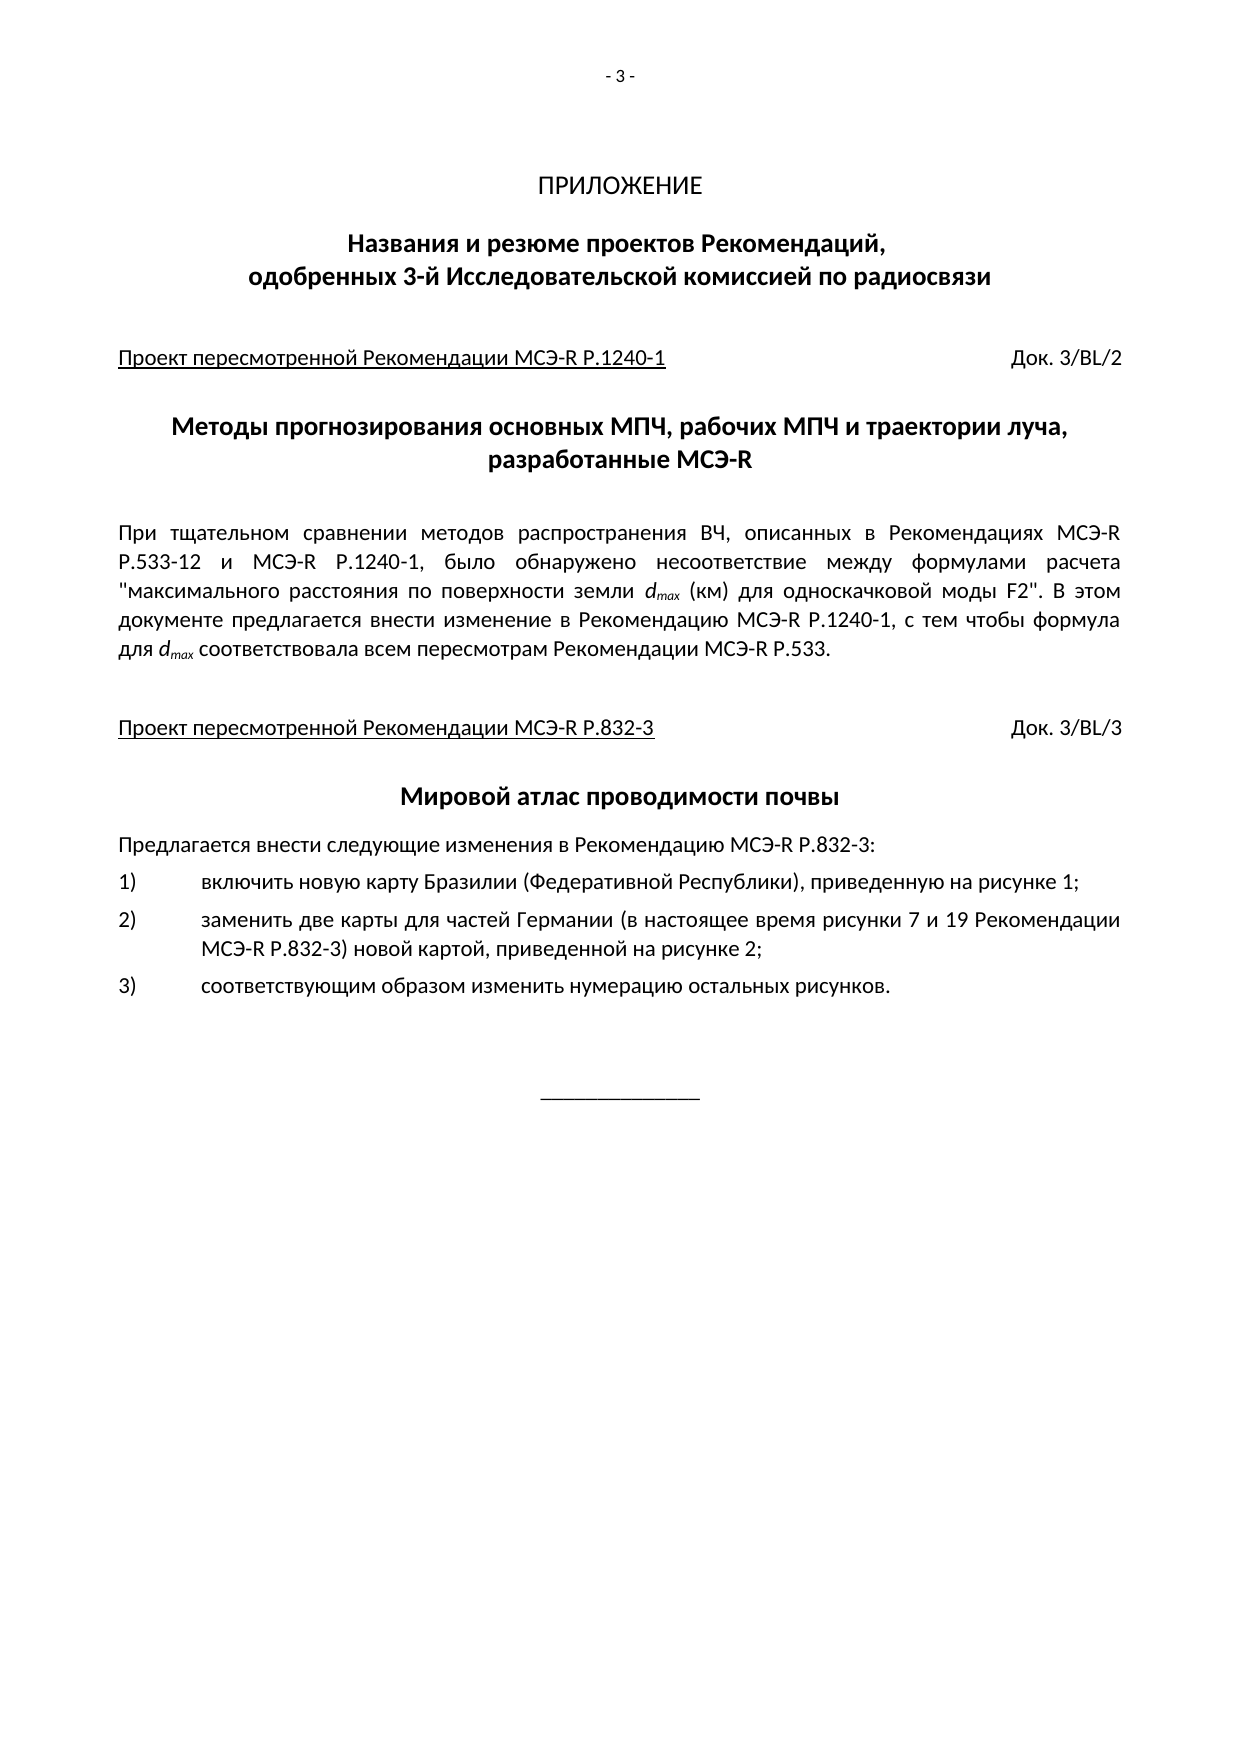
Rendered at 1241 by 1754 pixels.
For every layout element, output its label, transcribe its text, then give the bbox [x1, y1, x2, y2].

title Методы прогнозирования основных МПЧ, рабочих МПЧ и траектории луча, разработанные МСЭ-R [118, 409, 1122, 475]
title Мировой атлас проводимости почвы [118, 779, 1122, 812]
text Предлагается внести следующие изменения в Рекомендацию МСЭ-R P.832-3: [118, 829, 1122, 858]
text Проект пересмотренной Рекомендации МСЭ-R Р.1240-1 Док. 3/BL/2 [118, 342, 1122, 371]
text Проект пересмотренной Рекомендации МСЭ-R Р.832-3 Док. 3/BL/3 [118, 712, 1122, 742]
title При тщательном сравнении методов распространения ВЧ, описанных в Рекомендациях МСЭ-R P.533-12 и МСЭ-R P.1240-1, было обнаружено несоответствие между формулами расчета "максимального расстояния по поверхности земли dmax (км) для односкачковой моды F2". В этом документе предлагается внести изменение в Рекомендацию МСЭ-R P.1240-1, с тем чтобы формула для dmax соответствовала всем пересмотрам Рекомендации МСЭ-R P.533. [118, 517, 1122, 662]
text ПРИЛОЖЕНИЕ [118, 168, 1122, 201]
text 1) включить новую карту Бразилии (Федеративной Республики), приведенную на рисунке 1; [118, 866, 1122, 895]
text ______________ [118, 1074, 1122, 1104]
text 3) соответствующим образом изменить нумерацию остальных рисунков. [118, 970, 1122, 999]
text 2) заменить две карты для частей Германии (в настоящее время рисунки 7 и 19 Рекомендации МСЭ-R P.832-3) новой картой, приведенной на рисунке 2; [118, 904, 1122, 962]
title Названия и резюме проектов Рекомендаций, одобренных 3-й Исследовательской комиссией по радиосвязи [118, 226, 1122, 292]
